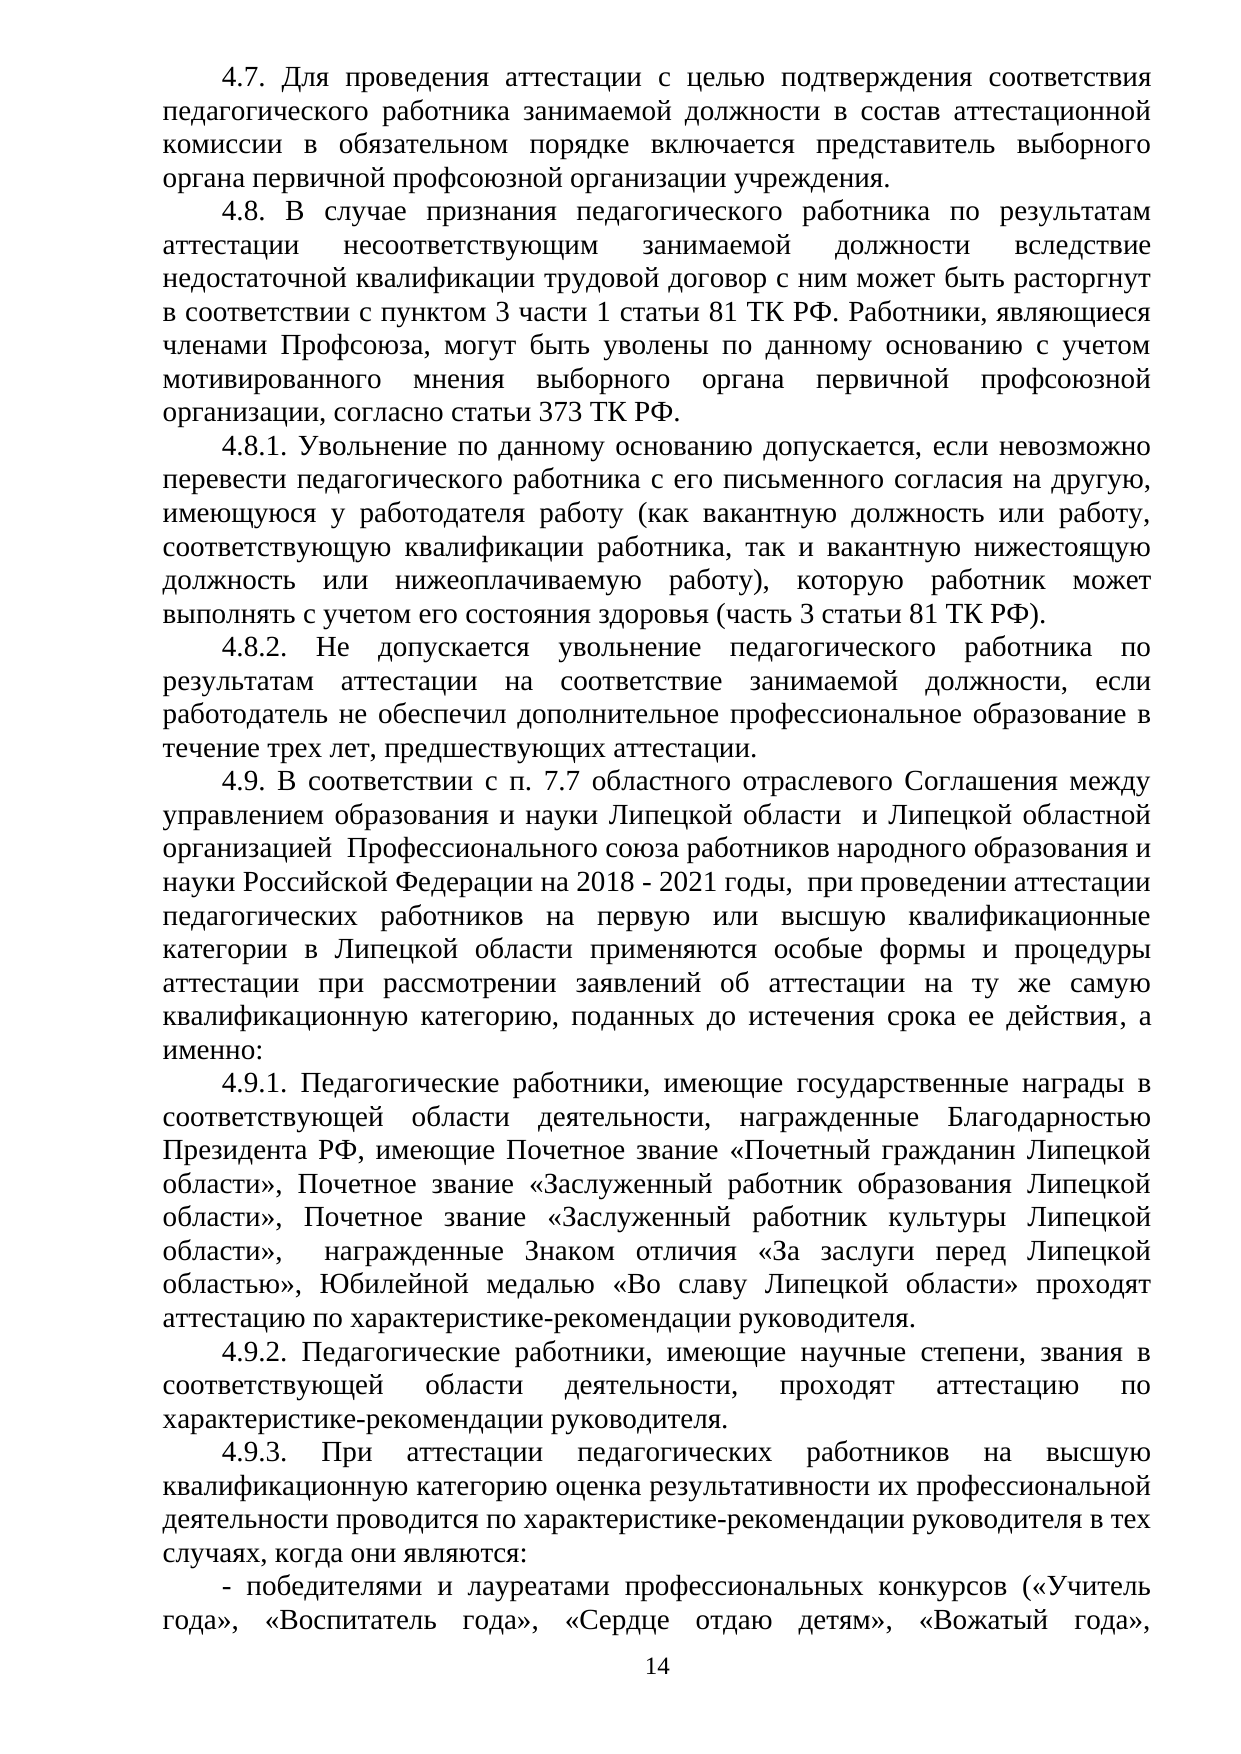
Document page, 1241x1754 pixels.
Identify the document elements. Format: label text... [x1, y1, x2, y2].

text 4.7. Для проведения аттестации с целью подтверждения соответствия педагогического работника занимаемой должности в состав аттестационной комиссии в обязательном порядке включается представитель выборного органа первичной профсоюзной организации учреждения. [162, 59, 1152, 193]
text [162, 1568, 1152, 1636]
text 4.9. В соответствии с п. 7.7 областного отраслевого Соглашения между управлением образования и науки Липецкой области и Липецкой областной организацией Профессионального союза работников народного образования и науки Российской Федерации на 2018 - 2021 годы, при проведении аттестации педагогических работников на первую или высшую квалификационные категории в Липецкой области применяются особые формы и процедуры аттестации при рассмотрении заявлений об аттестации на ту же самую квалификационную категорию, поданных до истечения срока ее действия, а именно: [162, 763, 1152, 1065]
text 4.9.3. При аттестации педагогических работников на высшую квалификационную категорию оценка результативности их профессиональной деятельности проводится по характеристике-рекомендации руководителя в тех случаях, когда они являются: [162, 1434, 1152, 1568]
text 4.9.1. Педагогические работники, имеющие государственные награды в соответствующей области деятельности, награжденные Благодарностью Президента РФ, имеющие Почетное звание «Почетный гражданин Липецкой области», Почетное звание «Заслуженный работник образования Липецкой области», Почетное звание «Заслуженный работник культуры Липецкой области», награжденные Знаком отличия «За заслуги перед Липецкой областью», Юбилейной медалью «Во славу Липецкой области» проходят аттестацию по характеристике-рекомендации руководителя. [162, 1065, 1152, 1334]
text 4.8. В случае признания педагогического работника по результатам аттестации несоответствующим занимаемой должности вследствие недостаточной квалификации трудовой договор с ним может быть расторгнут в соответствии с пунктом 3 части 1 статьи 81 ТК РФ. Работники, являющиеся членами Профсоюза, могут быть уволены по данному основанию с учетом мотивированного мнения выборного органа первичной профсоюзной организации, согласно статьи 373 ТК РФ. [162, 193, 1152, 428]
text 4.8.1. Увольнение по данному основанию допускается, если невозможно перевести педагогического работника с его письменного согласия на другую, имеющуюся у работодателя работу (как вакантную должность или работу, соответствующую квалификации работника, так и вакантную нижестоящую должность или нижеоплачиваемую работу), которую работник может выполнять с учетом его состояния здоровья (часть 3 статьи 81 ТК РФ). [162, 428, 1152, 629]
text 4.8.2. Не допускается увольнение педагогического работника по результатам аттестации на соответствие занимаемой должности, если работодатель не обеспечил дополнительное профессиональное образование в течение трех лет, предшествующих аттестации. [162, 629, 1152, 763]
text 4.9.2. Педагогические работники, имеющие научные степени, звания в соответствующей области деятельности, проходят аттестацию по характеристике-рекомендации руководителя. [162, 1334, 1152, 1434]
